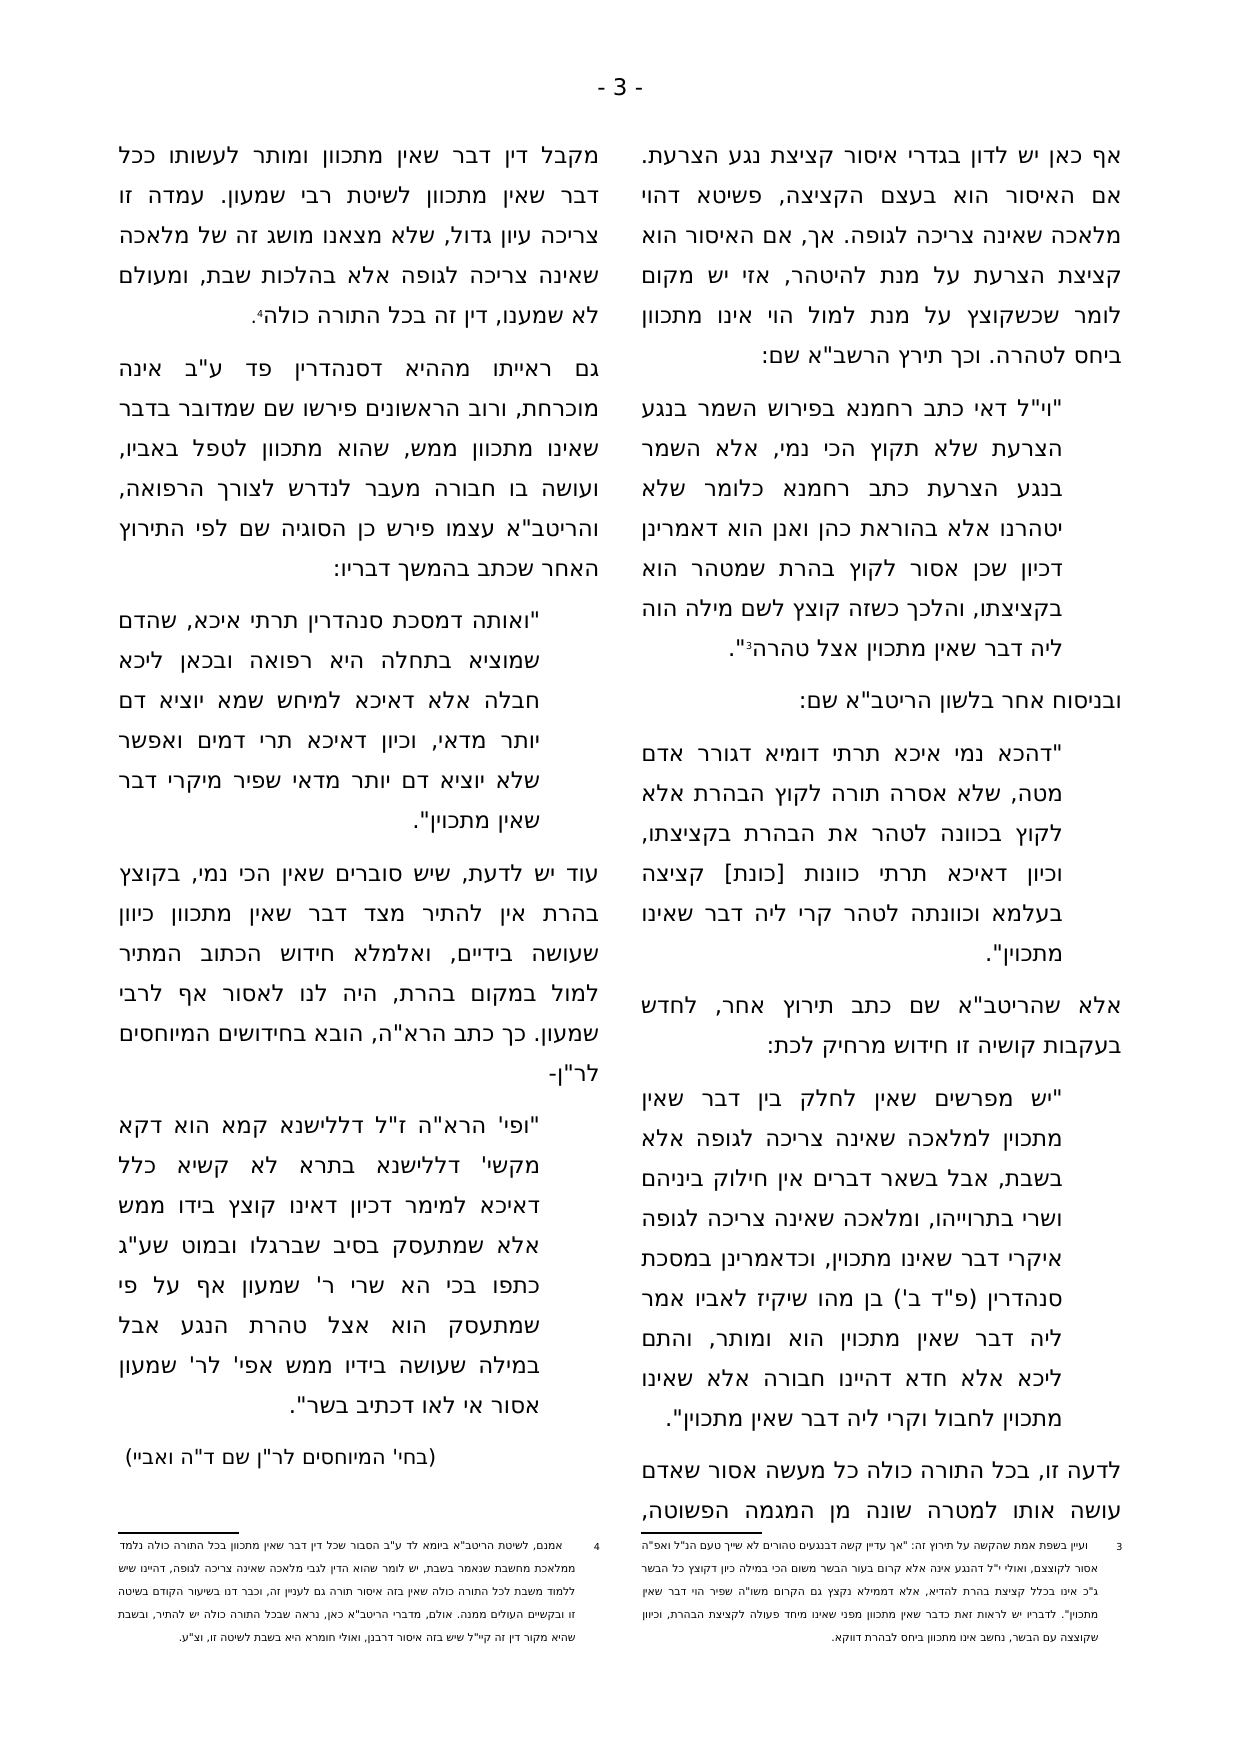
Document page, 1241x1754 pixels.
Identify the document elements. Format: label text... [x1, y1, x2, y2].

text "יש מפרשים שאין לחלק בין דבר שאין מתכוין למלאכה שאינה צריכה לגופה אלא בשבת, אבל בשאר דברים אין חילוק ביניהם ושרי בתרוייהו, ומלאכה שאינה צריכה לגופה איקרי דבר שאינו מתכוין, וכדאמרינן במסכת סנהדרין (פ"ד ב') בן מהו שיקיז לאביו אמר ליה דבר שאין מתכוין הוא ומותר, והתם ליכא אלא חדא דהיינו חבורה אלא שאינו מתכוין לחבול וקרי ליה דבר שאין מתכוין". [641, 1085, 1063, 1431]
text (בחי' המיוחסים לר"ן שם ד"ה ואביי) [118, 1445, 599, 1469]
text גם ראייתו מההיא דסנהדרין פד ע"ב אינה מוכרחת, ורוב הראשונים פירשו שם שמדובר בדבר שאינו מתכוון ממש, שהוא מתכוון לטפל באביו, ועושה בו חבורה מעבר לנדרש לצורך הרפואה, והריטב"א עצמו פירש כן הסוגיה שם לפי התירוץ האחר שכתב בהמשך דבריו: [118, 355, 599, 581]
text אלא שהריטב"א שם כתב תירוץ אחר, לחדש בעקבות קושיה זו חידוש מרחיק לכת: [641, 992, 1122, 1059]
text "דהכא נמי איכא תרתי דומיא דגורר אדם מטה, שלא אסרה תורה לקוץ הבהרת אלא לקוץ בכוונה לטהר את הבהרת בקציצתו, וכיון דאיכא תרתי כוונות [כונת] קציצה בעלמא וכוונתה לטהר קרי ליה דבר שאינו מתכוין". [641, 740, 1063, 966]
text לדעה זו, בכל התורה כולה כל מעשה אסור שאדם עושה אותו למטרה שונה מן המגמה הפשוטה, מקבל דין דבר שאין מתכוון ומותר לעשותו ככל דבר שאין מתכוון לשיטת רבי שמעון. עמדה זו צריכה עיון גדול, שלא מצאנו מושג זה של מלאכה שאינה צריכה לגופה אלא בהלכות שבת, ומעולם לא שמענו, דין זה בכל התורה כולה. [641, 1457, 1122, 1524]
text "ואותה דמסכת סנהדרין תרתי איכא, שהדם שמוציא בתחלה היא רפואה ובכאן ליכא חבלה אלא דאיכא למיחש שמא יוציא דם יותר מדאי, וכיון דאיכא תרי דמים ואפשר שלא יוציא דם יותר מדאי שפיר מיקרי דבר שאין מתכוין". [118, 607, 541, 834]
text "וי"ל דאי כתב רחמנא בפירוש השמר בנגע הצרעת שלא תקוץ הכי נמי, אלא השמר בנגע הצרעת כתב רחמנא כלומר שלא יטהרנו אלא בהוראת כהן ואנן הוא דאמרינן דכיון שכן אסור לקוץ בהרת שמטהר הוא בקציצתו, והלכך כשזה קוצץ לשם מילה הוה ליה דבר שאין מתכוין אצל טהרה". [641, 395, 1063, 661]
text "ופי' הרא"ה ז"ל דללישנא קמא הוא דקא מקשי' דללישנא בתרא לא קשיא כלל דאיכא למימר דכיון דאינו קוצץ בידו ממש אלא שמתעסק בסיב שברגלו ובמוט שע"ג כתפו בכי הא שרי ר' שמעון אף על פי שמתעסק הוא אצל טהרת הנגע אבל במילה שעושה בידיו ממש אפי' לר' שמעון אסור אי לאו דכתיב בשר". [118, 1112, 541, 1419]
text עוד יש לדעת, שיש סוברים שאין הכי נמי, בקוצץ בהרת אין להתיר מצד דבר שאין מתכוון כיוון שעושה בידיים, ואלמלא חידוש הכתוב המתיר למול במקום בהרת, היה לנו לאסור אף לרבי שמעון. כך כתב הרא"ה, הובא בחידושים המיוחסים לר"ן- [118, 860, 599, 1086]
text אף כאן יש לדון בגדרי איסור קציצת נגע הצרעת. אם האיסור הוא בעצם הקציצה, פשיטא דהוי מלאכה שאינה צריכה לגופה. אך, אם האיסור הוא קציצת הצרעת על מנת להיטהר, אזי יש מקום לומר שכשקוצץ על מנת למול הוי אינו מתכוון ביחס לטהרה. וכך תירץ הרשב"א שם: [641, 142, 1122, 369]
text לדעה זו, בכל התורה כולה כל מעשה אסור שאדם עושה אותו למטרה שונה מן המגמה הפשוטה, מקבל דין דבר שאין מתכוון ומותר לעשותו ככל דבר שאין מתכוון לשיטת רבי שמעון. עמדה זו צריכה עיון גדול, שלא מצאנו מושג זה של מלאכה שאינה צריכה לגופה אלא בהלכות שבת, ומעולם לא שמענו, דין זה בכל התורה כולה. [118, 142, 599, 329]
text ובניסוח אחר בלשון הריטב"א שם: [641, 687, 1122, 714]
